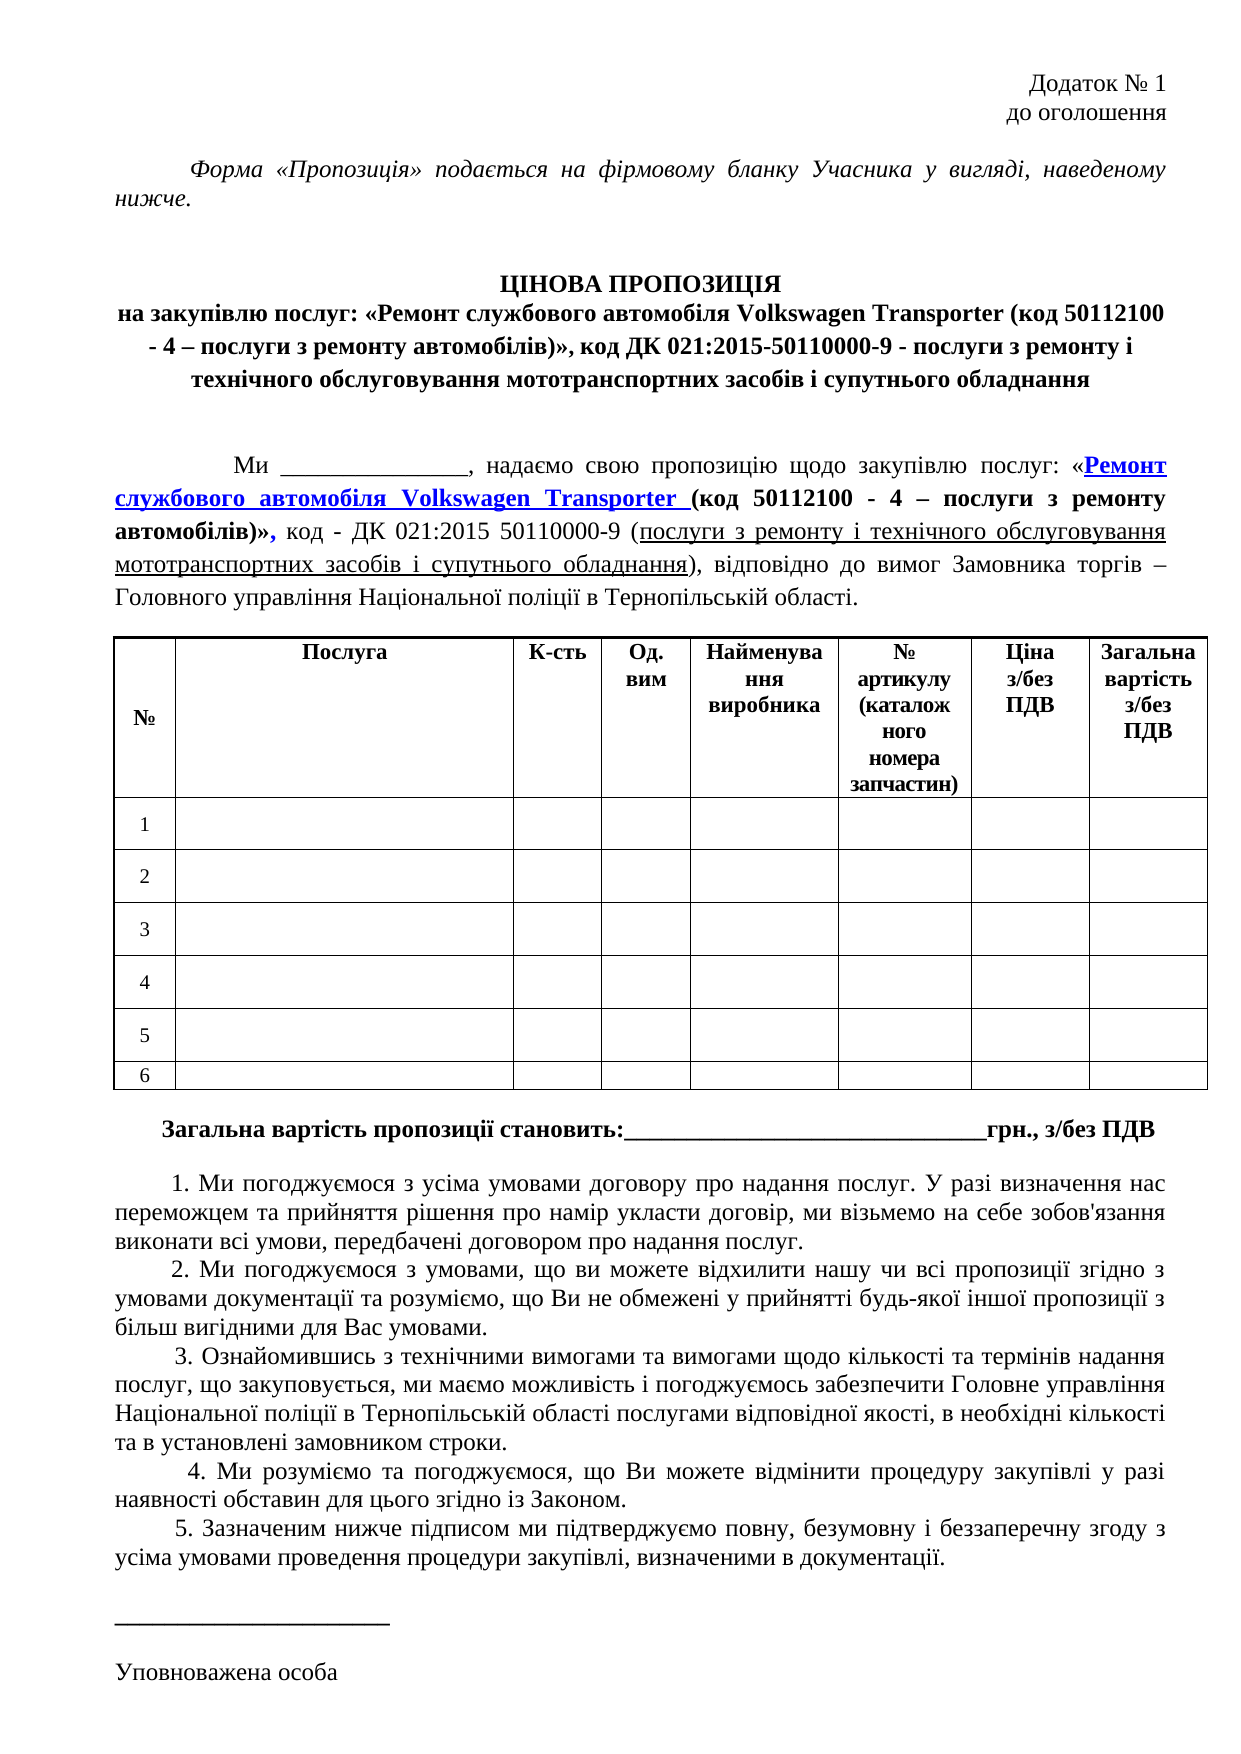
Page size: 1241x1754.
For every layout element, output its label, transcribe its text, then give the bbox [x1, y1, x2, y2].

table_header Послуга [176, 639, 513, 797]
table_cell [691, 1009, 838, 1061]
table_cell [602, 850, 690, 902]
table_cell [972, 956, 1089, 1008]
table_cell [839, 1009, 971, 1061]
table_cell [176, 798, 513, 849]
table_cell [602, 798, 690, 849]
table_cell [176, 903, 513, 955]
table_cell [176, 1062, 513, 1088]
table_cell [176, 956, 513, 1008]
table_cell [972, 903, 1089, 955]
table_cell [176, 850, 513, 902]
text 4. Ми розуміємо та погоджуємося, що Ви можете відмінити процедуру закупівлі у разі наявності обставин для цього згідно із Законом. [114, 1456, 1167, 1513]
table_cell [839, 798, 971, 849]
table_header Ціна з/без ПДВ [972, 639, 1089, 797]
table_cell [839, 1062, 971, 1088]
table_cell 3 [115, 903, 175, 955]
table_cell [691, 850, 838, 902]
table_cell [1090, 1009, 1207, 1061]
text Додаток № 1 [114, 68, 1167, 97]
table_header К-сть [514, 639, 601, 797]
table_cell [514, 850, 601, 902]
table_cell [514, 1009, 601, 1061]
text на закупівлю послуг: «Ремонт службового автомобіля Volkswagen Transporter (код 50112100 - 4 – послуги з ремонту автомобілів)», код ДК 021:2015-50110000-9 - послуги з ремонту і технічного обслуговування мототранспортних засобів і супутнього обладнання [114, 298, 1167, 393]
text 3. Ознайомившись з технічними вимогами та вимогами щодо кількості та термінів надання послуг, що закуповується, ми маємо можливість і погоджуємось забезпечити Головне управління Національної поліції в Тернопільській області послугами відповідної якості, в необхідні кількості та в установлені замовником строки. [114, 1341, 1167, 1456]
table_cell [602, 903, 690, 955]
table_header Од. вим [602, 639, 690, 797]
table_cell 5 [115, 1009, 175, 1061]
table_cell 1 [115, 798, 175, 849]
table_cell [972, 850, 1089, 902]
text 2. Ми погоджуємося з умовами, що ви можете відхилити нашу чи всі пропозиції згідно з умовами документації та розуміємо, що Ви не обмежені у прийнятті будь-якої іншої пропозиції з більш вигідними для Вас умовами. [114, 1254, 1167, 1341]
table_cell [1090, 798, 1207, 849]
table_cell [1090, 1062, 1207, 1088]
table_cell [691, 903, 838, 955]
table_cell [514, 798, 601, 849]
table_cell [691, 798, 838, 849]
table_cell [602, 956, 690, 1008]
table_cell [602, 1062, 690, 1088]
table_cell [514, 903, 601, 955]
table_cell [514, 956, 601, 1008]
table_cell 6 [115, 1062, 175, 1088]
table_cell [972, 1009, 1089, 1061]
table_header № артикулу (каталож ного номера запчастин) [839, 639, 971, 797]
table_cell [839, 903, 971, 955]
table_cell [1090, 903, 1207, 955]
text Ми _______________, надаємо свою пропозицію щодо закупівлю послуг: «Ремонт службового автомобіля Volkswagen Transporter (код 50112100 - 4 – послуги з ремонту автомобілів)», код - ДК 021:2015 50110000-9 (послуги з ремонту і технічного обслуговування мототранспортних засобів і супутнього обладнання), відповідно до вимог Замовника торгів – Головного управління Національної поліції в Тернопільській області. [114, 450, 1167, 611]
table_cell [514, 1062, 601, 1088]
table_cell 2 [115, 850, 175, 902]
text 1. Ми погоджуємося з усіма умовами договору про надання послуг. У разі визначення нас переможцем та прийняття рішення про намір укласти договір, ми візьмемо на себе зобов'язання виконати всі умови, передбачені договором про надання послуг. [114, 1168, 1167, 1254]
text Уповноважена особа [114, 1657, 1167, 1686]
text до оголошення [114, 97, 1167, 126]
text ЦІНОВА ПРОПОЗИЦІЯ [114, 269, 1167, 298]
table_header Загальна вартість з/без ПДВ [1090, 639, 1207, 797]
text 5. Зазначеним нижче підписом ми підтверджуємо повну, безумовну і беззаперечну згоду з усіма умовами проведення процедури закупівлі, визначеними в документації. [114, 1513, 1167, 1571]
text Загальна вартість пропозиції становить:_____________________________грн., з/без ПДВ [114, 1114, 1167, 1143]
table_cell [602, 1009, 690, 1061]
text Форма «Пропозиція» подається на фірмовому бланку Учасника у вигляді, наведеному нижче. [114, 154, 1167, 212]
table_cell [176, 1009, 513, 1061]
table_header Найменува ння виробника [691, 639, 838, 797]
table_cell [839, 956, 971, 1008]
table_cell 4 [115, 956, 175, 1008]
table_cell [1090, 850, 1207, 902]
table_cell [972, 798, 1089, 849]
table_cell [839, 850, 971, 902]
text ______________________ [114, 1599, 1167, 1628]
table_header № [115, 639, 175, 797]
table_cell [1090, 956, 1207, 1008]
table_cell [972, 1062, 1089, 1088]
table_cell [691, 1062, 838, 1088]
table_cell [691, 956, 838, 1008]
